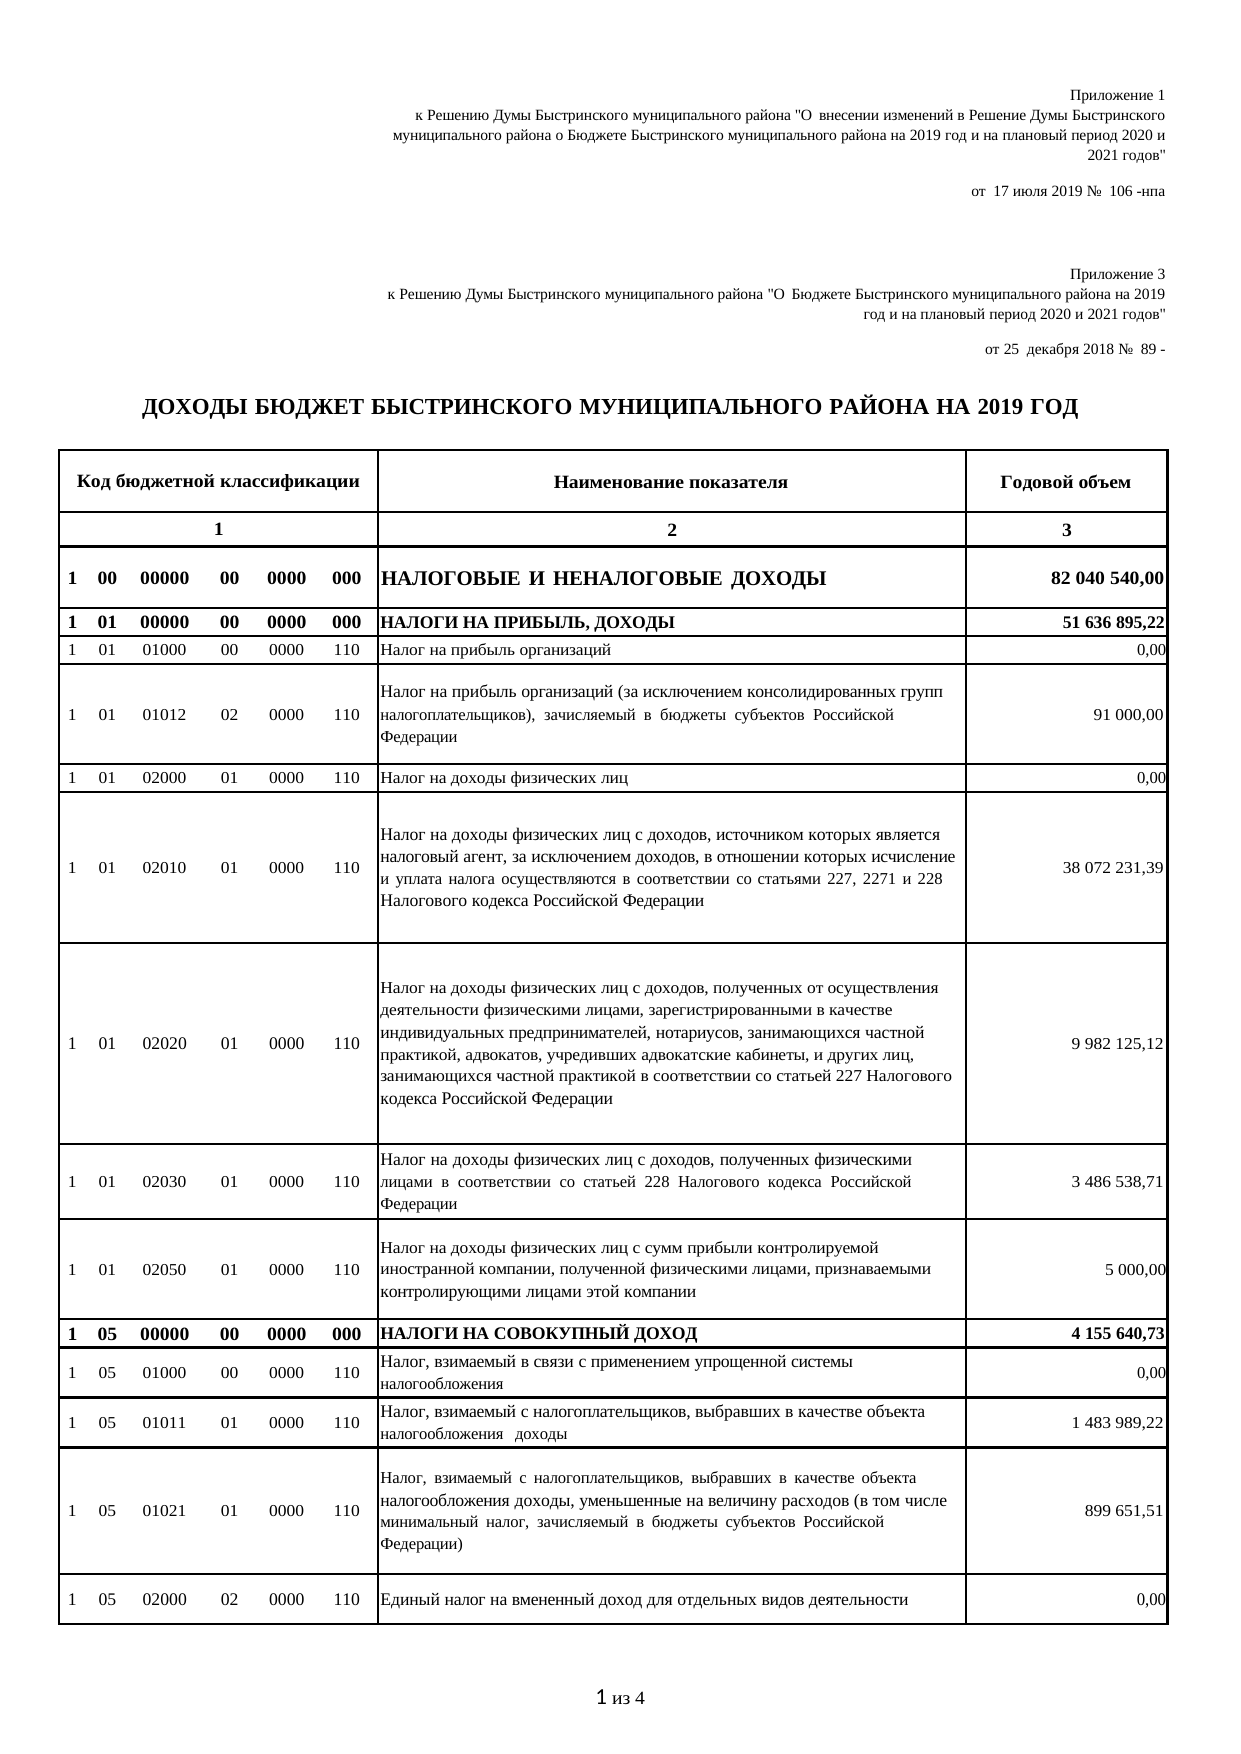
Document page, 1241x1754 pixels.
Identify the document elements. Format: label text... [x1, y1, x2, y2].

table_cell 01000 [129, 1349, 204, 1396]
table_header Приложение 1 к Решению Думы Быстринского муниципального района "О внесении изменений в Решение Думы Быстринского муниципального района о Бюджете Быстринского муниципального района на 2019 год и на плановый период 2020 и 2021 годов" [59, 82, 1167, 174]
table_cell 1 [60, 1220, 88, 1318]
table_cell 1 [60, 1399, 88, 1446]
table_cell 3 486 538,71 [967, 1145, 1166, 1218]
table_cell 1 [60, 1145, 88, 1218]
table_cell 05 [88, 1449, 128, 1573]
table_cell 000 [319, 1320, 377, 1346]
table_cell Годовой объем [967, 451, 1166, 511]
table_cell 00000 [129, 609, 204, 635]
table_cell 38 072 231,39 [967, 793, 1166, 942]
table_cell Налог, взимаемый с налогоплательщиков, выбравших в качестве объекта налогообложения доходы [379, 1399, 965, 1446]
table_cell Налог на доходы физических лиц с доходов, полученных физическими лицами в соответствии со статьей 228 Налогового кодекса Российской Федерации [379, 1145, 965, 1218]
table_cell 1 [60, 665, 88, 763]
table_cell 05 [88, 1320, 128, 1346]
table_cell 01 [88, 1145, 128, 1218]
table_cell 0000 [253, 1320, 319, 1346]
table_cell 2 [379, 513, 965, 545]
table_cell 01 [204, 1449, 253, 1573]
table_cell 0000 [253, 1575, 319, 1623]
table_cell 01 [88, 765, 128, 791]
table_cell Налог на прибыль организаций [379, 637, 965, 663]
table_cell 02 [204, 665, 253, 763]
table_cell 1 [60, 609, 88, 635]
table_cell 01 [88, 944, 128, 1143]
table_cell Налог на доходы физических лиц с доходов, полученных от осуществления деятельности физическими лицами, зарегистрированными в качестве индивидуальных предпринимателей, нотариусов, занимающихся частной практикой, адвокатов, учредивших адвокатские кабинеты, и других лиц, занимающихся частной практикой в соответствии со статьей 227 Налогового кодекса Российской Федерации [379, 944, 965, 1143]
table_cell 01021 [129, 1449, 204, 1573]
table_cell 110 [319, 944, 377, 1143]
table_cell 110 [319, 1399, 377, 1446]
table_cell 00 [204, 609, 253, 635]
table_cell 02000 [129, 765, 204, 791]
table_cell 00 [204, 637, 253, 663]
table_cell 91 000,00 [967, 665, 1166, 763]
table_cell 899 651,51 [967, 1449, 1166, 1573]
table_cell 4 155 640,73 [967, 1320, 1166, 1346]
table_cell 01 [88, 609, 128, 635]
table_cell Код бюджетной классификации [60, 451, 377, 511]
table_cell 1 483 989,22 [967, 1399, 1166, 1446]
table_cell 01011 [129, 1399, 204, 1446]
table_cell 01 [204, 1220, 253, 1318]
table_cell 02020 [129, 944, 204, 1143]
table_cell 1 [60, 1449, 88, 1573]
table_cell 01000 [129, 637, 204, 663]
table_cell Налог на доходы физических лиц с сумм прибыли контролируемой иностранной компании, полученной физическими лицами, признаваемыми контролирующими лицами этой компании [379, 1220, 965, 1318]
table_cell 05 [88, 1399, 128, 1446]
table_cell 05 [88, 1575, 128, 1623]
table_cell Налог на доходы физических лиц с доходов, источником которых является налоговый агент, за исключением доходов, в отношении которых исчисление и уплата налога осуществляются в соответствии со статьями 227, 2271 и 228 Налогового кодекса Российской Федерации [379, 793, 965, 942]
table_cell 1 [60, 637, 88, 663]
table_cell 0000 [253, 944, 319, 1143]
table_cell 05 [88, 1349, 128, 1396]
table_cell 01 [88, 793, 128, 942]
table_cell 0,00 [967, 637, 1166, 663]
table_cell 1 [60, 548, 88, 607]
table_cell 0,00 [967, 1575, 1166, 1623]
table_cell 110 [319, 1145, 377, 1218]
table_cell 1 [60, 944, 88, 1143]
table_cell 0,00 [967, 765, 1166, 791]
table_cell 0,00 [967, 1349, 1166, 1396]
table_cell 00 [88, 548, 128, 607]
table_cell 110 [319, 1220, 377, 1318]
table_cell 82 040 540,00 [967, 548, 1166, 607]
table_cell 00000 [129, 548, 204, 607]
table_cell 51 636 895,22 [967, 609, 1166, 635]
table_cell ДОХОДЫ БЮДЖЕТ БЫСТРИНСКОГО МУНИЦИПАЛЬНОГО РАЙОНА НА 2019 ГОД [59, 377, 1167, 449]
table_cell 01 [204, 944, 253, 1143]
table_cell 01 [204, 793, 253, 942]
table_cell 9 982 125,12 [967, 944, 1166, 1143]
table_cell 1 [60, 793, 88, 942]
table_cell 00000 [129, 1320, 204, 1346]
table_cell 02 [204, 1575, 253, 1623]
table_cell 01 [88, 665, 128, 763]
table_cell 1 [60, 1349, 88, 1396]
table_cell 0000 [253, 665, 319, 763]
table_cell 0000 [253, 637, 319, 663]
table_cell 01 [204, 1145, 253, 1218]
table_cell 110 [319, 637, 377, 663]
table_cell 000 [319, 609, 377, 635]
table_cell 01012 [129, 665, 204, 763]
table_cell НАЛОГИ НА ПРИБЫЛЬ, ДОХОДЫ [379, 609, 965, 635]
table_cell 00 [204, 548, 253, 607]
table_cell 01 [204, 1399, 253, 1446]
table_cell 01 [204, 765, 253, 791]
table_cell 0000 [253, 1220, 319, 1318]
table_cell 0000 [253, 765, 319, 791]
table_cell Наименование показателя [379, 451, 965, 511]
table_cell 02000 [129, 1575, 204, 1623]
table_cell 0000 [253, 1399, 319, 1446]
table_cell 0000 [253, 1145, 319, 1218]
table_cell 00 [204, 1349, 253, 1396]
table_cell 1 [60, 513, 377, 545]
table_cell Единый налог на вмененный доход для отдельных видов деятельности [379, 1575, 965, 1623]
table_cell НАЛОГИ НА СОВОКУПНЫЙ ДОХОД [379, 1320, 965, 1346]
table_cell 1 [60, 1575, 88, 1623]
table_cell 3 [967, 513, 1166, 545]
table_cell 02030 [129, 1145, 204, 1218]
table_cell 1 [60, 765, 88, 791]
table_cell Налог, взимаемый с налогоплательщиков, выбравших в качестве объекта налогообложения доходы, уменьшенные на величину расходов (в том числе минимальный налог, зачисляемый в бюджеты субъектов Российской Федерации) [379, 1449, 965, 1573]
table_cell 01 [88, 637, 128, 663]
table_cell Налог на прибыль организаций (за исключением консолидированных групп налогоплательщиков), зачисляемый в бюджеты субъектов Российской Федерации [379, 665, 965, 763]
table_cell Налог, взимаемый в связи с применением упрощенной системы налогообложения [379, 1349, 965, 1396]
table_cell 110 [319, 1349, 377, 1396]
table_cell 0000 [253, 1349, 319, 1396]
table_cell 110 [319, 793, 377, 942]
table_cell 110 [319, 1575, 377, 1623]
table_cell 01 [88, 1220, 128, 1318]
table_cell 0000 [253, 609, 319, 635]
table_cell 00 [204, 1320, 253, 1346]
table_cell 1 [60, 1320, 88, 1346]
table_cell НАЛОГОВЫЕ И НЕНАЛОГОВЫЕ ДОХОДЫ [379, 548, 965, 607]
table_cell 0000 [253, 793, 319, 942]
table_cell 0000 [253, 548, 319, 607]
table_cell от 25 декабря 2018 № 89 - [59, 332, 1167, 377]
table_cell 110 [319, 665, 377, 763]
table_cell 02050 [129, 1220, 204, 1318]
table_cell от 17 июля 2019 № 106 -нпа [59, 174, 1167, 233]
table_cell 110 [319, 1449, 377, 1573]
table_cell 02010 [129, 793, 204, 942]
table_cell 000 [319, 548, 377, 607]
table_cell Приложение 3 к Решению Думы Быстринского муниципального района "О Бюджете Быстринского муниципального района на 2019 год и на плановый период 2020 и 2021 годов" [59, 233, 1167, 332]
table_cell Налог на доходы физических лиц [379, 765, 965, 791]
table_cell 110 [319, 765, 377, 791]
table_cell 0000 [253, 1449, 319, 1573]
table_cell 5 000,00 [967, 1220, 1166, 1318]
